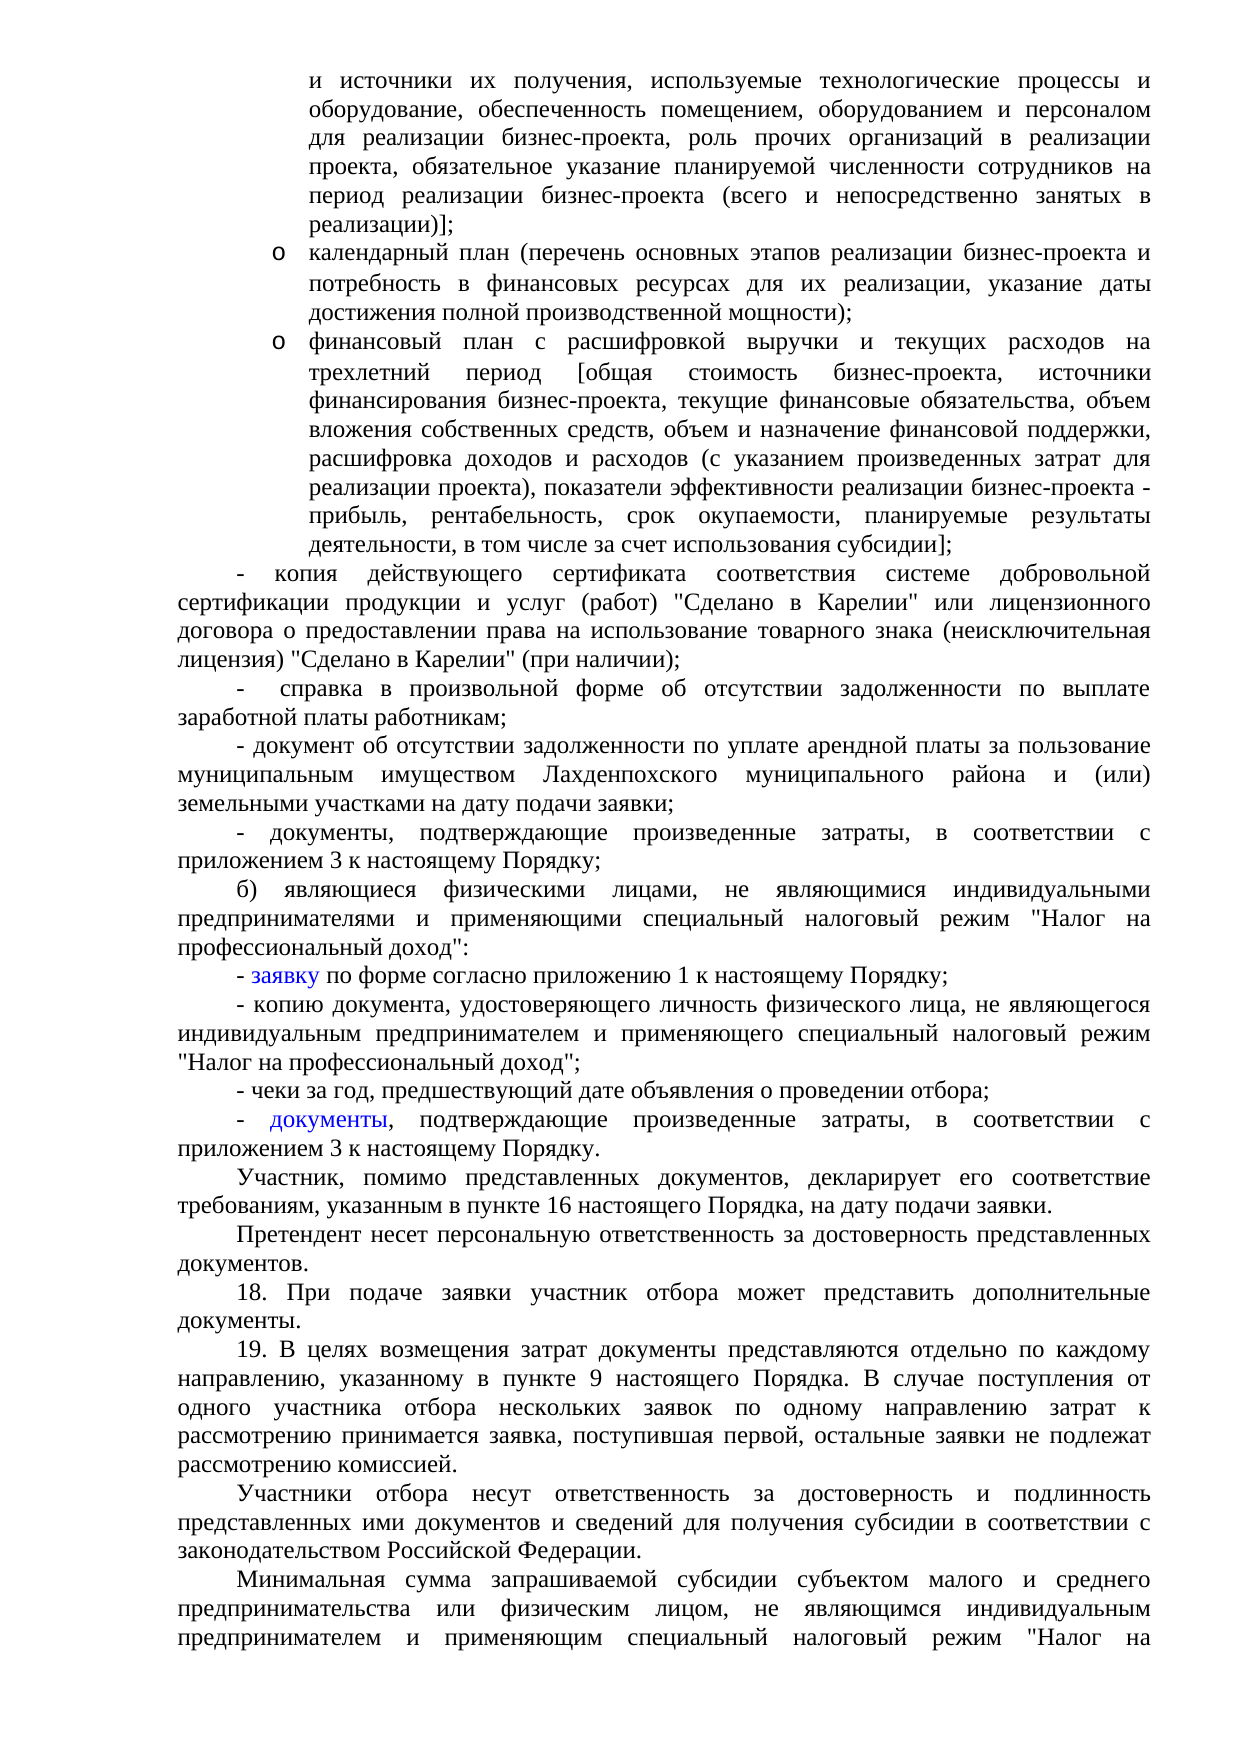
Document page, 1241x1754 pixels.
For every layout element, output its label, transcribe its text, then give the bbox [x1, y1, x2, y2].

text 19. В целях возмещения затрат документы представляются отдельно по каждому направлению, указанному в пункте 9 настоящего Порядка. В случае поступления от одного участника отбора нескольких заявок по одному направлению затрат к рассмотрению принимается заявка, поступившая первой, остальные заявки не подлежат рассмотрению комиссией. [177, 1334, 1152, 1478]
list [271, 65, 1152, 237]
text Участник, помимо представленных документов, декларирует его соответствие требованиям, указанным в пункте 16 настоящего Порядка, на дату подачи заявки. [177, 1162, 1152, 1219]
text б) являющиеся физическими лицами, не являющимися индивидуальными предпринимателями и применяющими специальный налоговый режим "Налог на профессиональный доход": [177, 874, 1152, 960]
list финансовый план с расшифровкой выручки и текущих расходов на трехлетний период [общая стоимость бизнес-проекта, источники финансирования бизнес-проекта, текущие финансовые обязательства, объем вложения собственных средств, объем и назначение финансовой поддержки, расшифровка доходов и расходов (с указанием произведенных затрат для реализации проекта), показатели эффективности реализации бизнес-проекта - прибыль, рентабельность, срок окупаемости, планируемые результаты деятельности, в том числе за счет использования субсидии]; [271, 326, 1152, 558]
text Претендент несет персональную ответственность за достоверность представленных документов. [177, 1219, 1152, 1277]
text - справка в произвольной форме об отсутствии задолженности по выплате заработной платы работникам; [177, 673, 1152, 730]
text 18. При подаче заявки участник отбора может представить дополнительные документы. [177, 1277, 1152, 1334]
text - документы, подтверждающие произведенные затраты, в соответствии с приложением 3 к настоящему Порядку; [177, 817, 1152, 874]
text - копию документа, удостоверяющего личность физического лица, не являющегося индивидуальным предпринимателем и применяющего специальный налоговый режим "Налог на профессиональный доход"; [177, 989, 1152, 1075]
text - заявку по форме согласно приложению 1 к настоящему Порядку; [177, 960, 1152, 989]
text - копия действующего сертификата соответствия системе добровольной сертификации продукции и услуг (работ) "Сделано в Карелии" или лицензионного договора о предоставлении права на использование товарного знака (неисключительная лицензия) "Сделано в Карелии" (при наличии); [177, 558, 1152, 673]
text - документы, подтверждающие произведенные затраты, в соответствии с приложением 3 к настоящему Порядку. [177, 1104, 1152, 1162]
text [177, 1564, 1152, 1650]
list календарный план (перечень основных этапов реализации бизнес-проекта и потребность в финансовых ресурсах для их реализации, указание даты достижения полной производственной мощности); [271, 237, 1152, 326]
text Участники отбора несут ответственность за достоверность и подлинность представленных ими документов и сведений для получения субсидии в соответствии с законодательством Российской Федерации. [177, 1478, 1152, 1564]
text - документ об отсутствии задолженности по уплате арендной платы за пользование муниципальным имуществом Лахденпохского муниципального района и (или) земельными участками на дату подачи заявки; [177, 730, 1152, 817]
text - чеки за год, предшествующий дате объявления о проведении отбора; [177, 1075, 1152, 1104]
